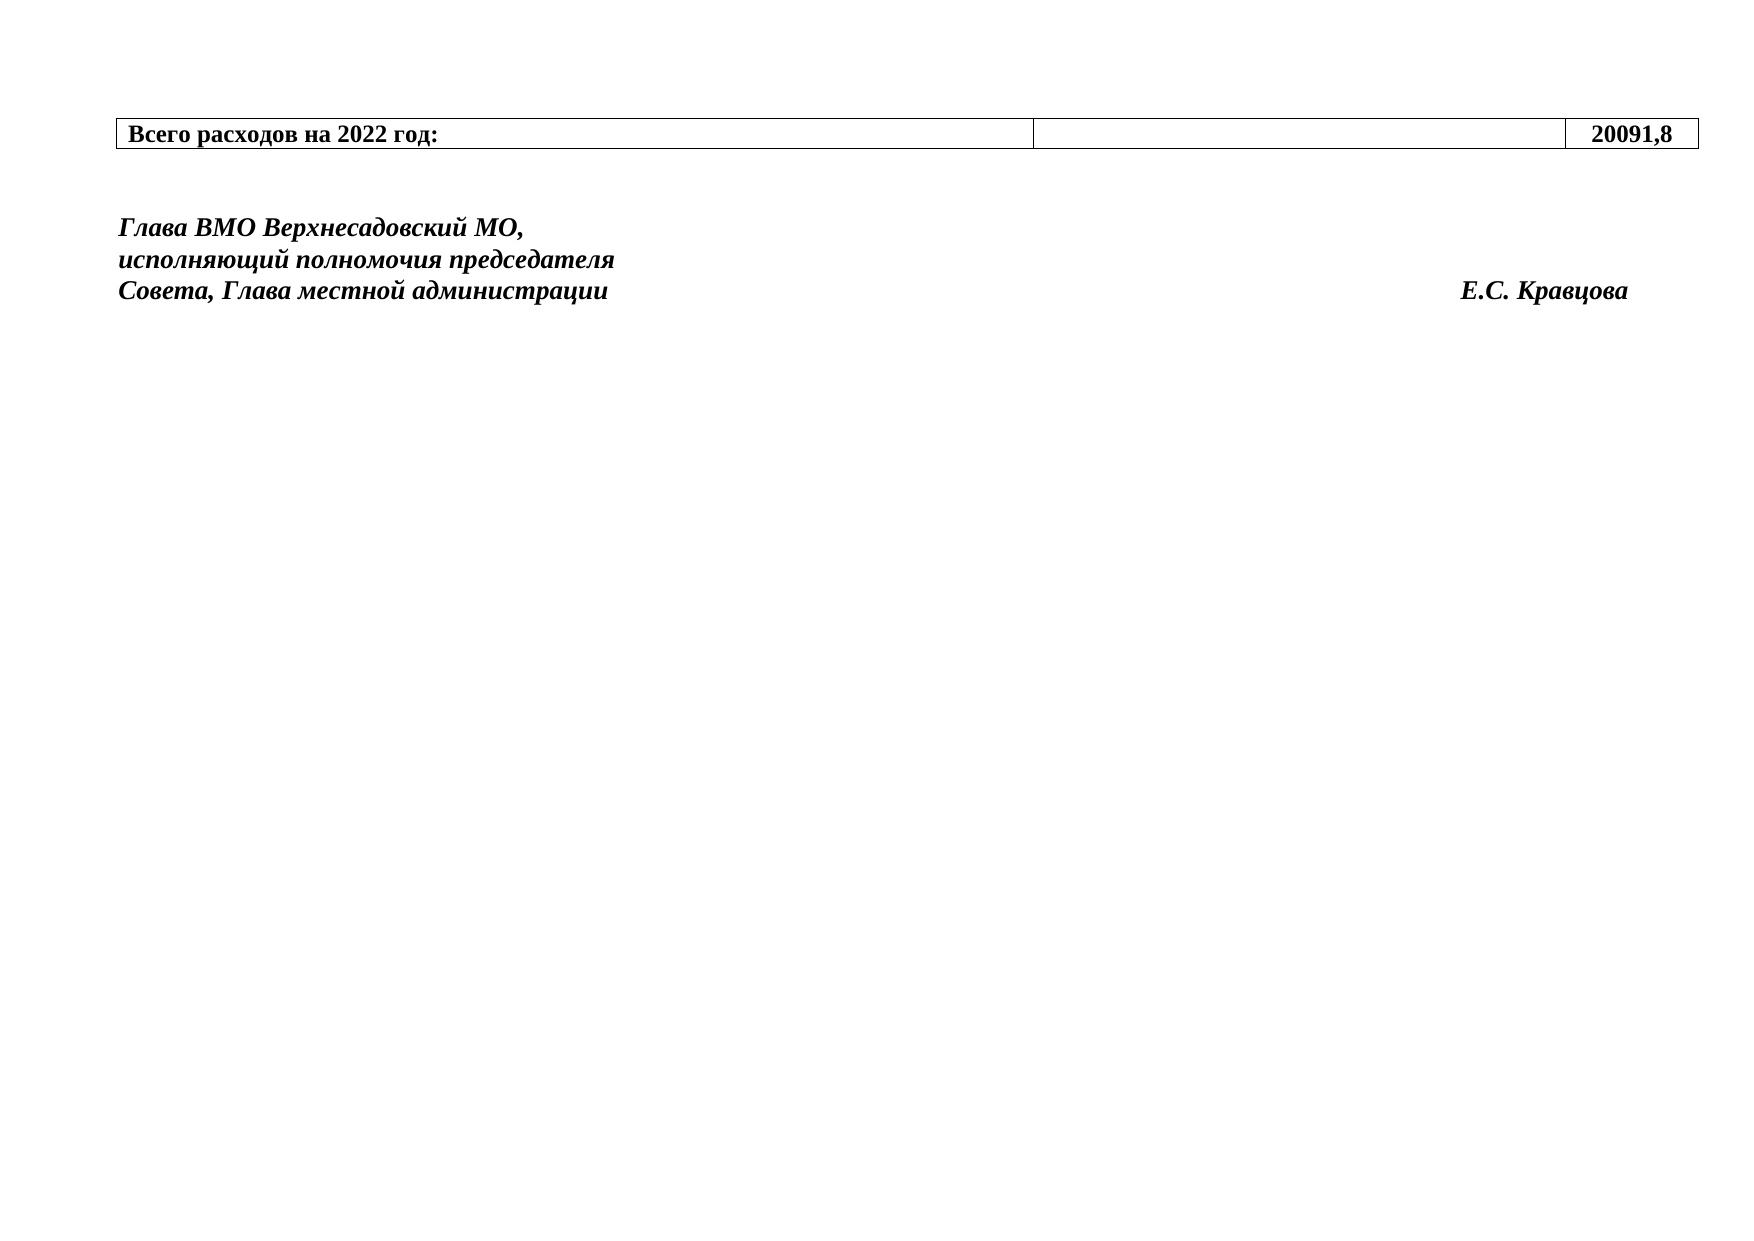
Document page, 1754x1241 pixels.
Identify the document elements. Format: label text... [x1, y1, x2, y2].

text Совета, Глава местной администрации Е.С. Кравцова [118, 274, 1636, 305]
table_cell 20091,8 [1566, 119, 1698, 148]
text исполняющий полномочия председателя [118, 243, 1636, 274]
table_cell Всего расходов на 2022 год: [117, 119, 1033, 148]
text Глава ВМО Верхнесадовский МО, [118, 212, 1636, 243]
table_cell [1034, 119, 1565, 148]
